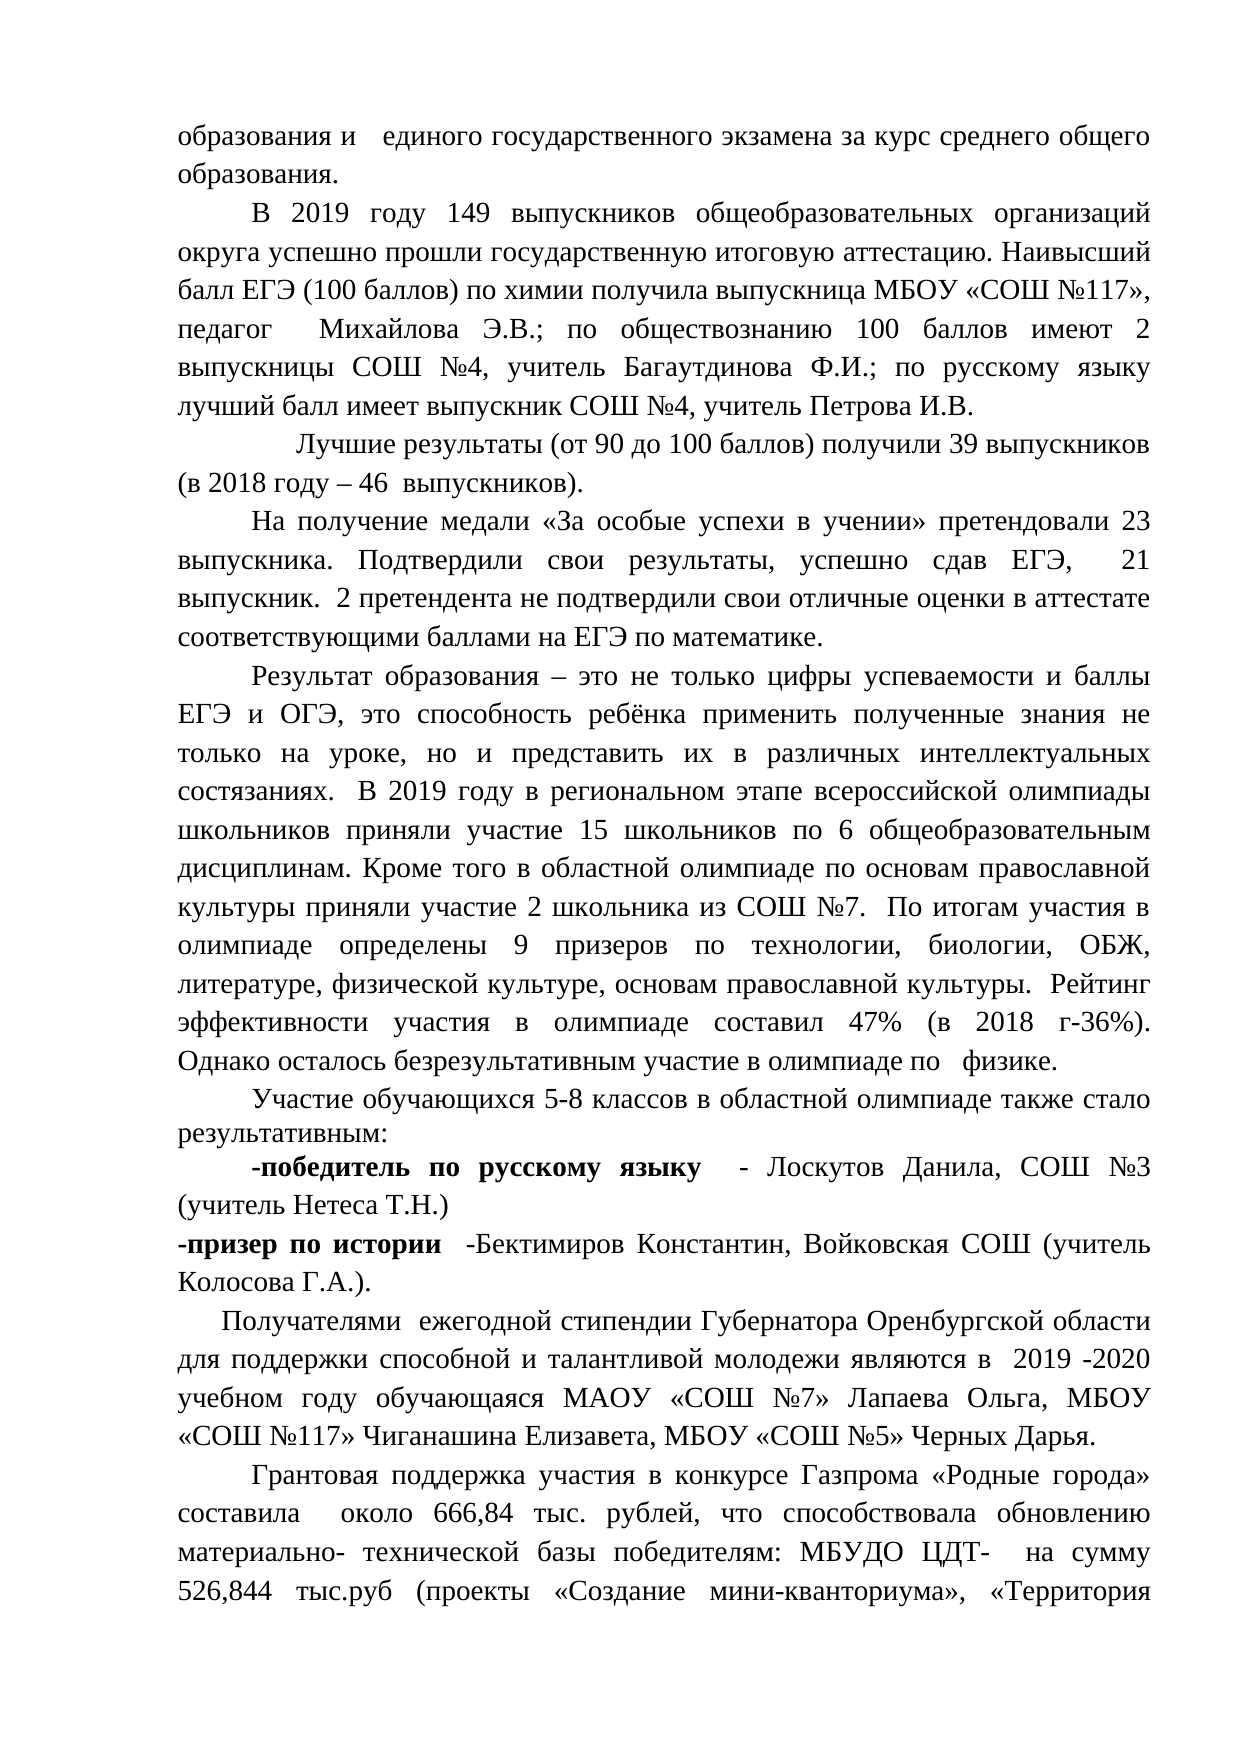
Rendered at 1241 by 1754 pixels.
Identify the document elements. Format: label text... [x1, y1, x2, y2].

text -призер по истории -Бектимиров Константин, Войковская СОШ (учитель Колосова Г.А.). [177, 1226, 1152, 1298]
text Результат образования – это не только цифры успеваемости и баллы ЕГЭ и ОГЭ, это способность ребёнка применить полученные знания не только на уроке, но и представить их в различных интеллектуальных состязаниях. В 2019 году в региональном этапе всероссийской олимпиады школьников приняли участие 15 школьников по 6 общеобразовательным дисциплинам. Кроме того в областной олимпиаде по основам православной культуры приняли участие 2 школьника из СОШ №7. По итогам участия в олимпиаде определены 9 призеров по технологии, биологии, ОБЖ, литературе, физической культуре, основам православной культуры. Рейтинг эффективности участия в олимпиаде составил 47% (в 2018 г-36%). Однако осталось безрезультативным участие в олимпиаде по физике. [177, 658, 1152, 1077]
text -победитель по русскому языку - Лоскутов Данила, СОШ №3 (учитель Нетеса Т.Н.) [177, 1149, 1152, 1221]
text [177, 1457, 1152, 1606]
text Участие обучающихся 5-8 классов в областной олимпиаде также стало результативным: [177, 1082, 1152, 1149]
text В 2019 году 149 выпускников общеобразовательных организаций округа успешно прошли государственную итоговую аттестацию. Наивысший балл ЕГЭ (100 баллов) по химии получила выпускница МБОУ «СОШ №117», педагог Михайлова Э.В.; по обществознанию 100 баллов имеют 2 выпускницы СОШ №4, учитель Багаутдинова Ф.И.; по русскому языку лучший балл имеет выпускник СОШ №4, учитель Петрова И.В. [177, 195, 1152, 421]
text На получение медали «За особые успехи в учении» претендовали 23 выпускника. Подтвердили свои результаты, успешно сдав ЕГЭ, 21 выпускник. 2 претендента не подтвердили свои отличные оценки в аттестате соответствующими баллами на ЕГЭ по математике. [177, 503, 1152, 653]
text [177, 118, 1152, 190]
text Лучшие результаты (от 90 до 100 баллов) получили 39 выпускников (в 2018 году – 46 выпускников). [177, 426, 1152, 498]
text Получателями ежегодной стипендии Губернатора Оренбургской области для поддержки способной и талантливой молодежи являются в 2019 -2020 учебном году обучающаяся МАОУ «СОШ №7» Лапаева Ольга, МБОУ «СОШ №117» Чиганашина Елизавета, МБОУ «СОШ №5» Черных Дарья. [177, 1303, 1152, 1452]
